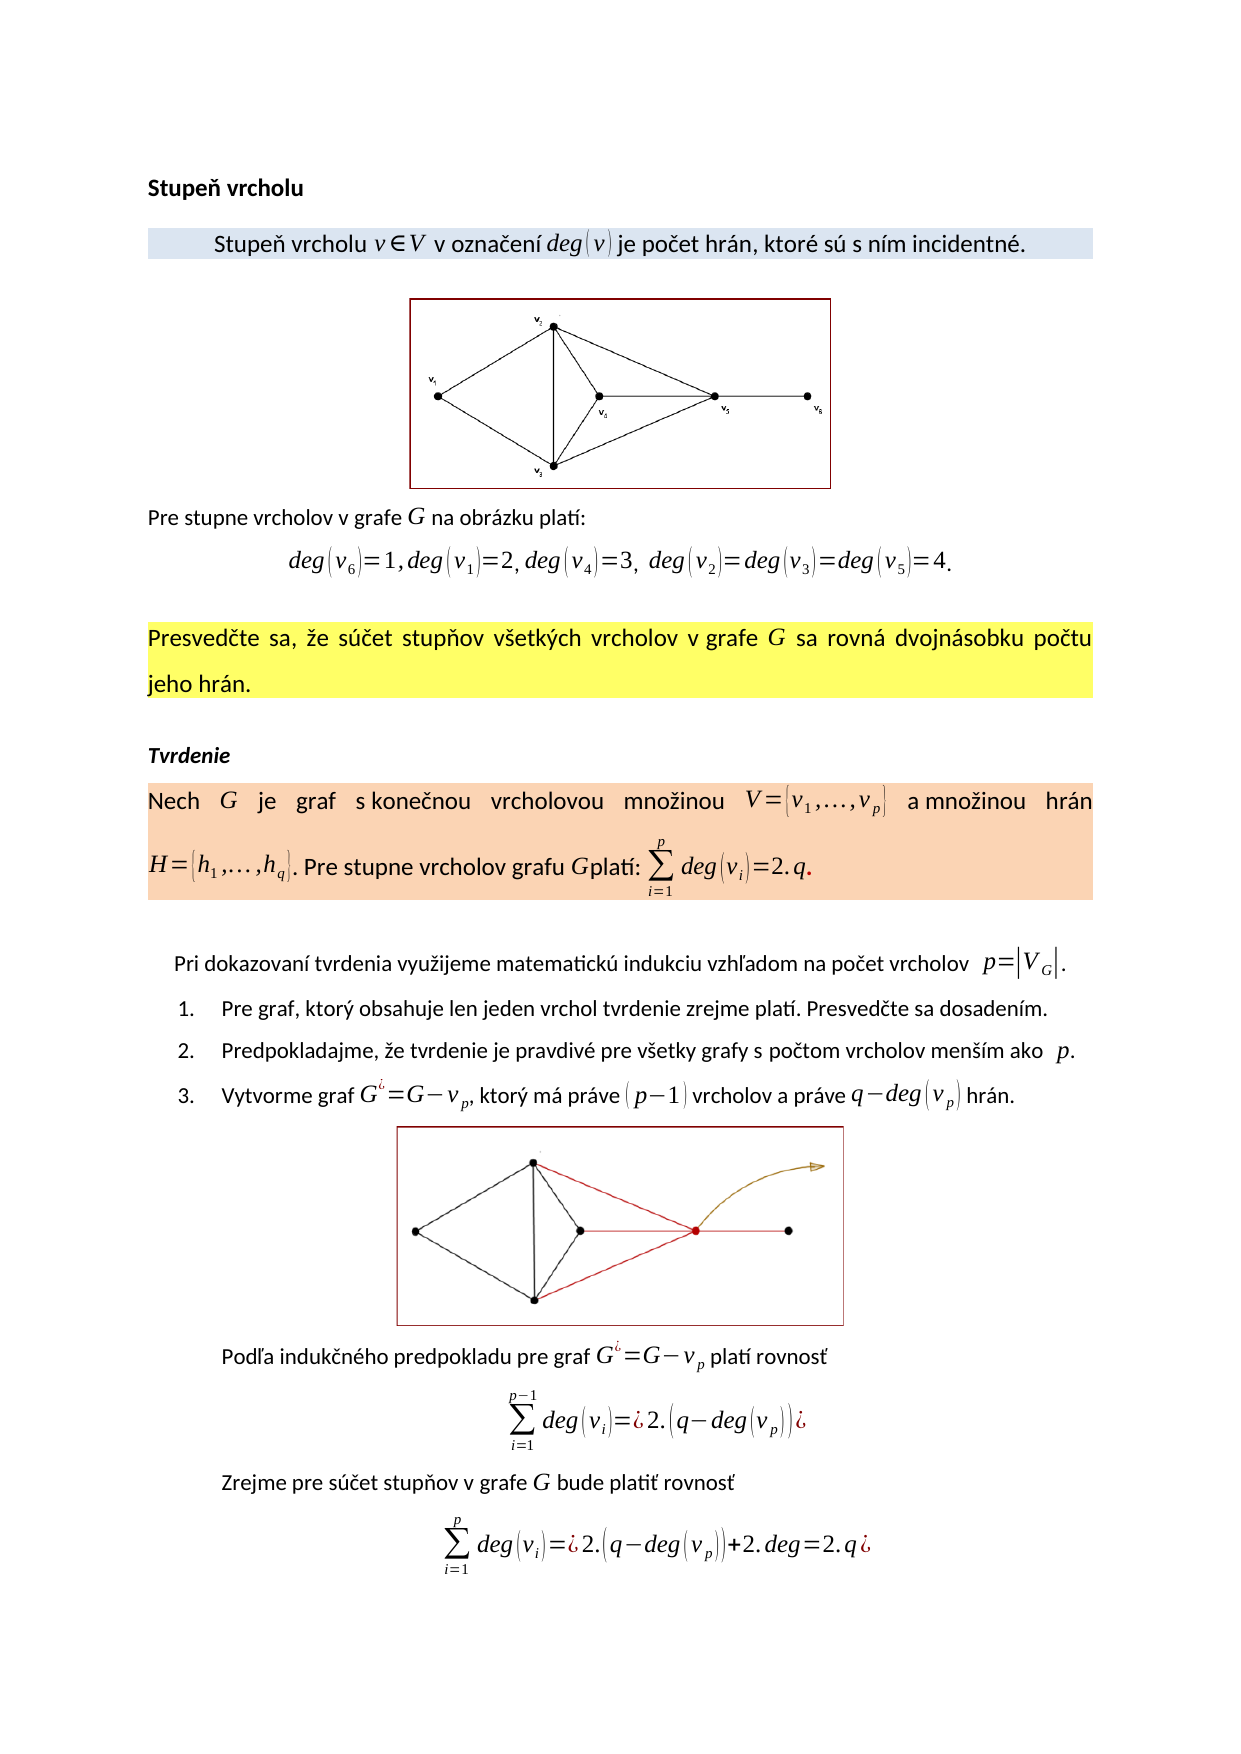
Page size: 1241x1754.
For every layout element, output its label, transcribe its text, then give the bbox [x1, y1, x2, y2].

picture [409, 298, 831, 489]
picture [396, 1126, 844, 1326]
list Pre graf, ktorý obsahuje len jeden vrchol tvrdenie zrejme platí. Presvedčte sa dosadením. [148, 994, 1093, 1022]
text Presvedčte sa, že súčet stupňov všetkých vrcholov v grafe sa rovná dvojnásobku počtu jeho hrán. [148, 622, 1093, 698]
text Tvrdenie [148, 742, 1093, 769]
text Pri dokazovaní tvrdenia využijeme matematickú indukciu vzhľadom na počet vrcholov . [148, 946, 1093, 980]
text Pre stupne vrcholov v grafe na obrázku platí: [148, 503, 1093, 531]
text Zrejme pre súčet stupňov v grafe bude platiť rovnosť [221, 1468, 1093, 1496]
list Vytvorme graf , ktorý má práve vrcholov a práve hrán. [148, 1078, 1093, 1113]
text Stupeň vrcholu [148, 173, 1093, 203]
text Podľa indukčného predpokladu pre graf platí rovnosť [221, 1340, 1093, 1373]
list Predpokladajme, že tvrdenie je pravdivé pre všetky grafy s počtom vrcholov menším ako . [148, 1036, 1093, 1064]
text Stupeň vrcholu v označení je počet hrán, ktoré sú s ním incidentné. [148, 228, 1093, 259]
text Nech je graf s konečnou vrcholovou množinou a množinou hrán . Pre stupne vrcholov grafu platí: . [148, 783, 1093, 900]
text , , . [148, 545, 1093, 580]
